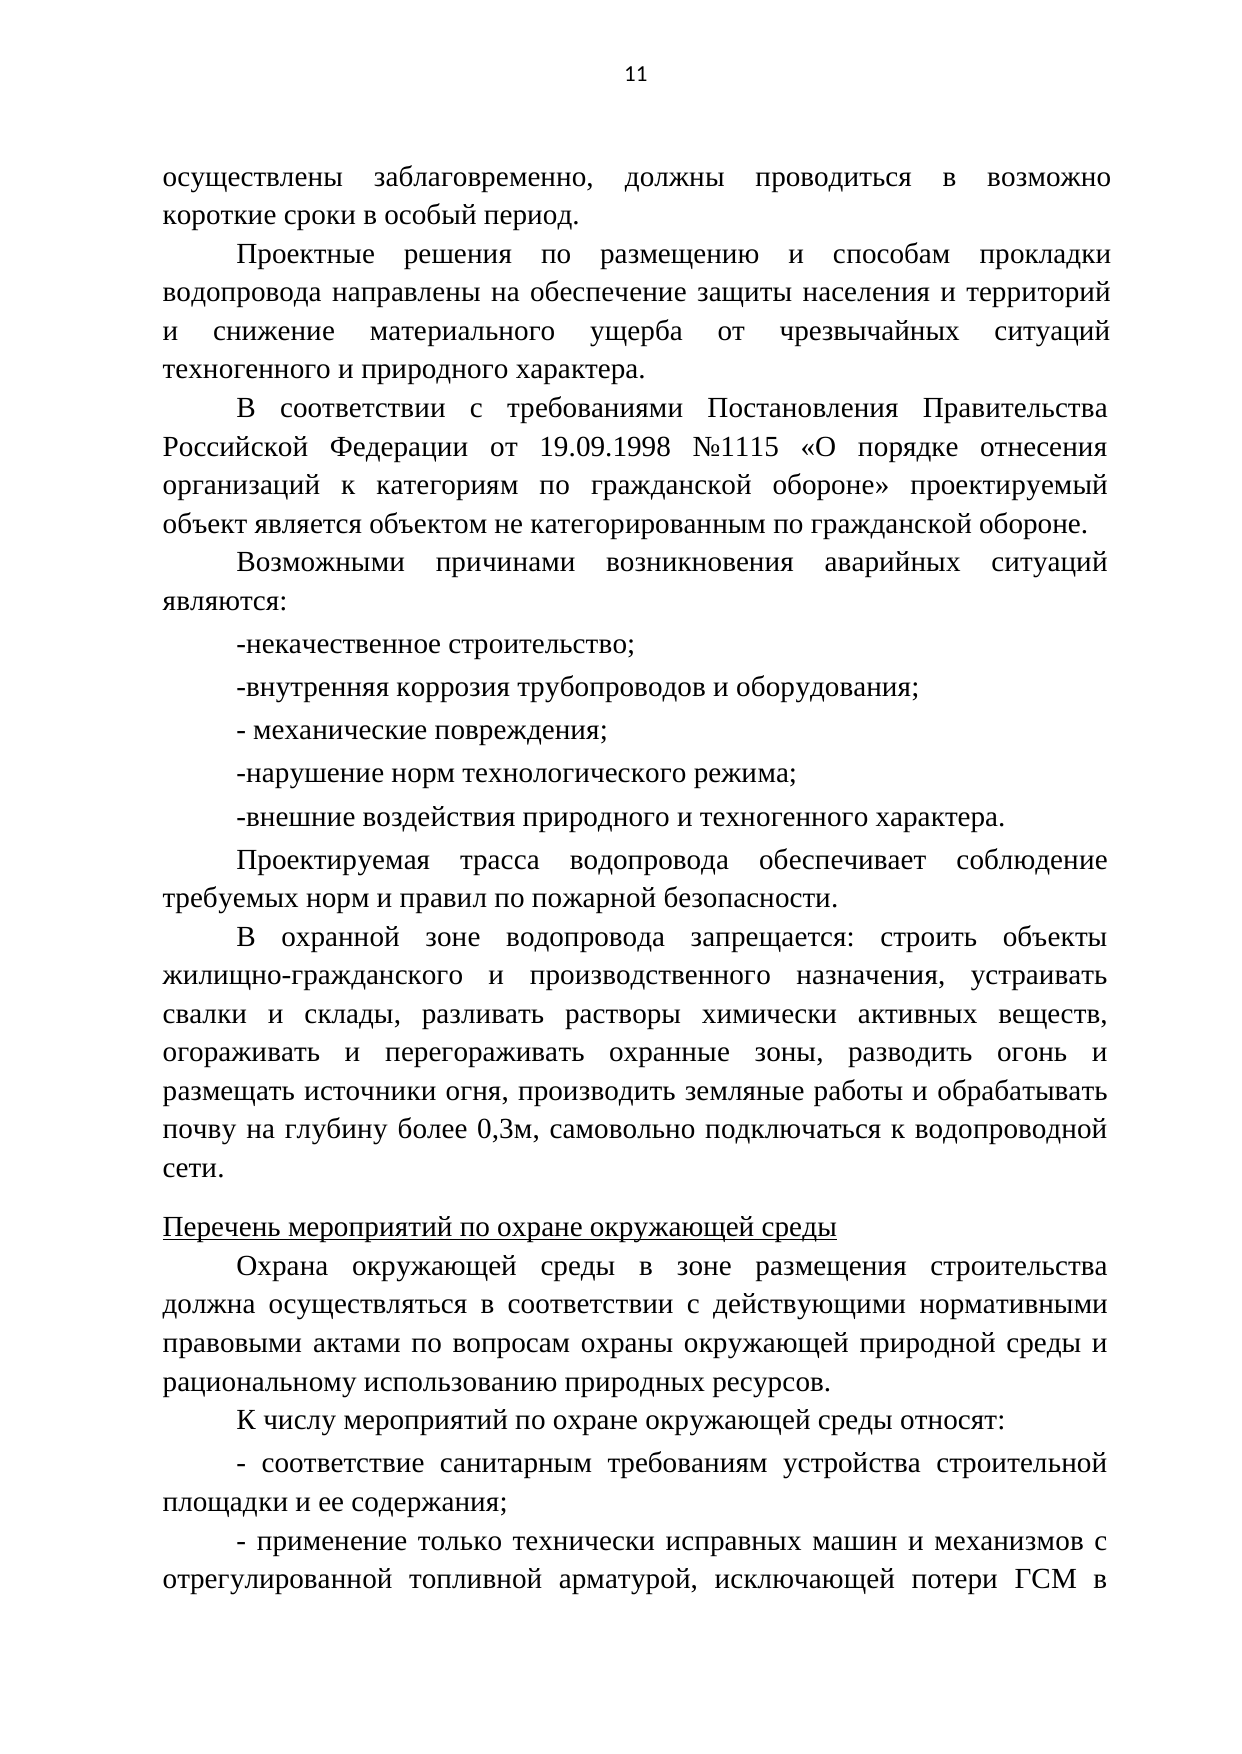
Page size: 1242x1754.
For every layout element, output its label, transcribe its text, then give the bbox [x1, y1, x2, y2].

text В охранной зоне водопровода запрещается: строить объекты жилищно-гражданского и производственного назначения, устраивать свалки и склады, разливать растворы химически активных веществ, огораживать и перегораживать охранные зоны, разводить огонь и размещать источники огня, производить земляные работы и обрабатывать почву на глубину более 0,3м, самовольно подключаться к водопроводной сети. [162, 919, 1107, 1184]
text -внешние воздействия природного и техногенного характера. [162, 799, 1107, 832]
text В соответствии с требованиями Постановления Правительства Российской Федерации от 19.09.1998 №1115 «О порядке отнесения организаций к категориям по гражданской обороне» проектируемый объект является объектом не категорированным по гражданской обороне. [162, 390, 1107, 539]
text Проектируемая трасса водопровода обеспечивает соблюдение требуемых норм и правил по пожарной безопасности. [162, 842, 1107, 914]
text Перечень мероприятий по охране окружающей среды [162, 1209, 1107, 1243]
text -некачественное строительство; [162, 626, 1107, 659]
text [162, 159, 1111, 231]
text Проектные решения по размещению и способам прокладки водопровода направлены на обеспечение защиты населения и территорий и снижение материального ущерба от чрезвычайных ситуаций техногенного и природного характера. [162, 236, 1111, 385]
text -внутренняя коррозия трубопроводов и оборудования; [162, 669, 1107, 703]
text - соответствие санитарным требованиям устройства строительной площадки и ее содержания; [162, 1446, 1107, 1518]
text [162, 1523, 1107, 1595]
text К числу мероприятий по охране окружающей среды относят: [162, 1402, 1107, 1436]
text Возможными причинами возникновения аварийных ситуаций являются: [162, 544, 1107, 616]
text - механические повреждения; [162, 712, 1107, 746]
text Охрана окружающей среды в зоне размещения строительства должна осуществляться в соответствии с действующими нормативными правовыми актами по вопросам охраны окружающей природной среды и рациональному использованию природных ресурсов. [162, 1248, 1107, 1397]
text -нарушение норм технологического режима; [162, 756, 1107, 789]
